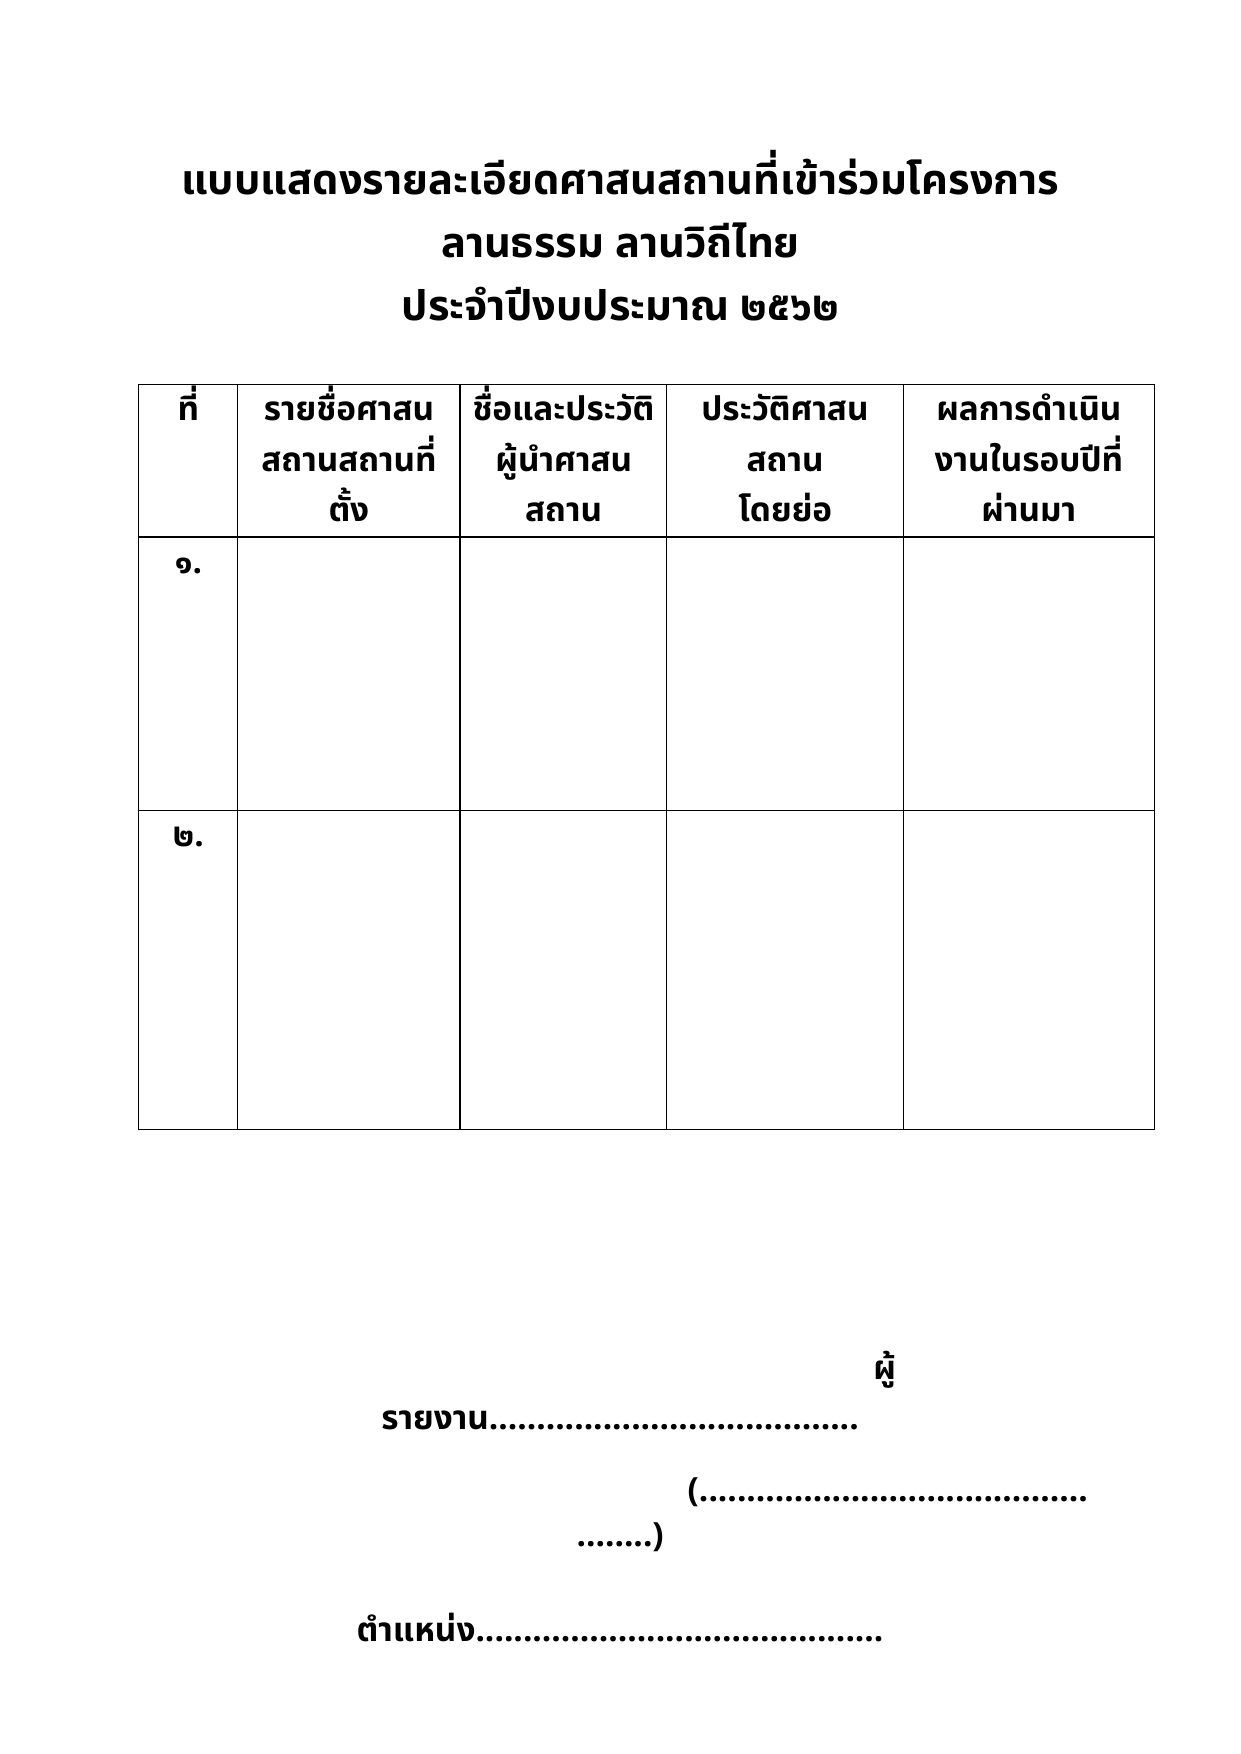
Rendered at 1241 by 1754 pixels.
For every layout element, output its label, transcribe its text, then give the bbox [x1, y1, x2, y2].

table_cell ๑. [139, 538, 237, 810]
table_cell [238, 811, 459, 1129]
text (.................................................) [150, 1466, 1090, 1556]
text ประจำปีงบประมาณ ๒๕๖๒ [150, 276, 1090, 339]
text ผู้รายงาน....................................... [150, 1344, 1090, 1445]
table_header ชื่อและประวัติ ผู้นำศาสนสถาน [461, 385, 666, 536]
table_cell [461, 538, 666, 810]
table_header รายชื่อศาสนสถานสถานที่ตั้ง [238, 385, 459, 536]
text ตำแหน่ง........................................... [150, 1577, 1090, 1656]
table_cell ๒. [139, 811, 237, 1129]
table_cell [667, 538, 903, 810]
table_cell [667, 811, 903, 1129]
table_header ประวัติศาสนสถาน โดยย่อ [667, 385, 903, 536]
text แบบแสดงรายละเอียดศาสนสถานที่เข้าร่วมโครงการลานธรรม ลานวิถีไทย [150, 150, 1090, 276]
table_cell [904, 538, 1154, 810]
table_cell [238, 538, 459, 810]
table_header ที่ [139, 385, 237, 536]
table_header ผลการดำเนินงานในรอบปีที่ผ่านมา [904, 385, 1154, 536]
table_cell [461, 811, 666, 1129]
table_cell [904, 811, 1154, 1129]
